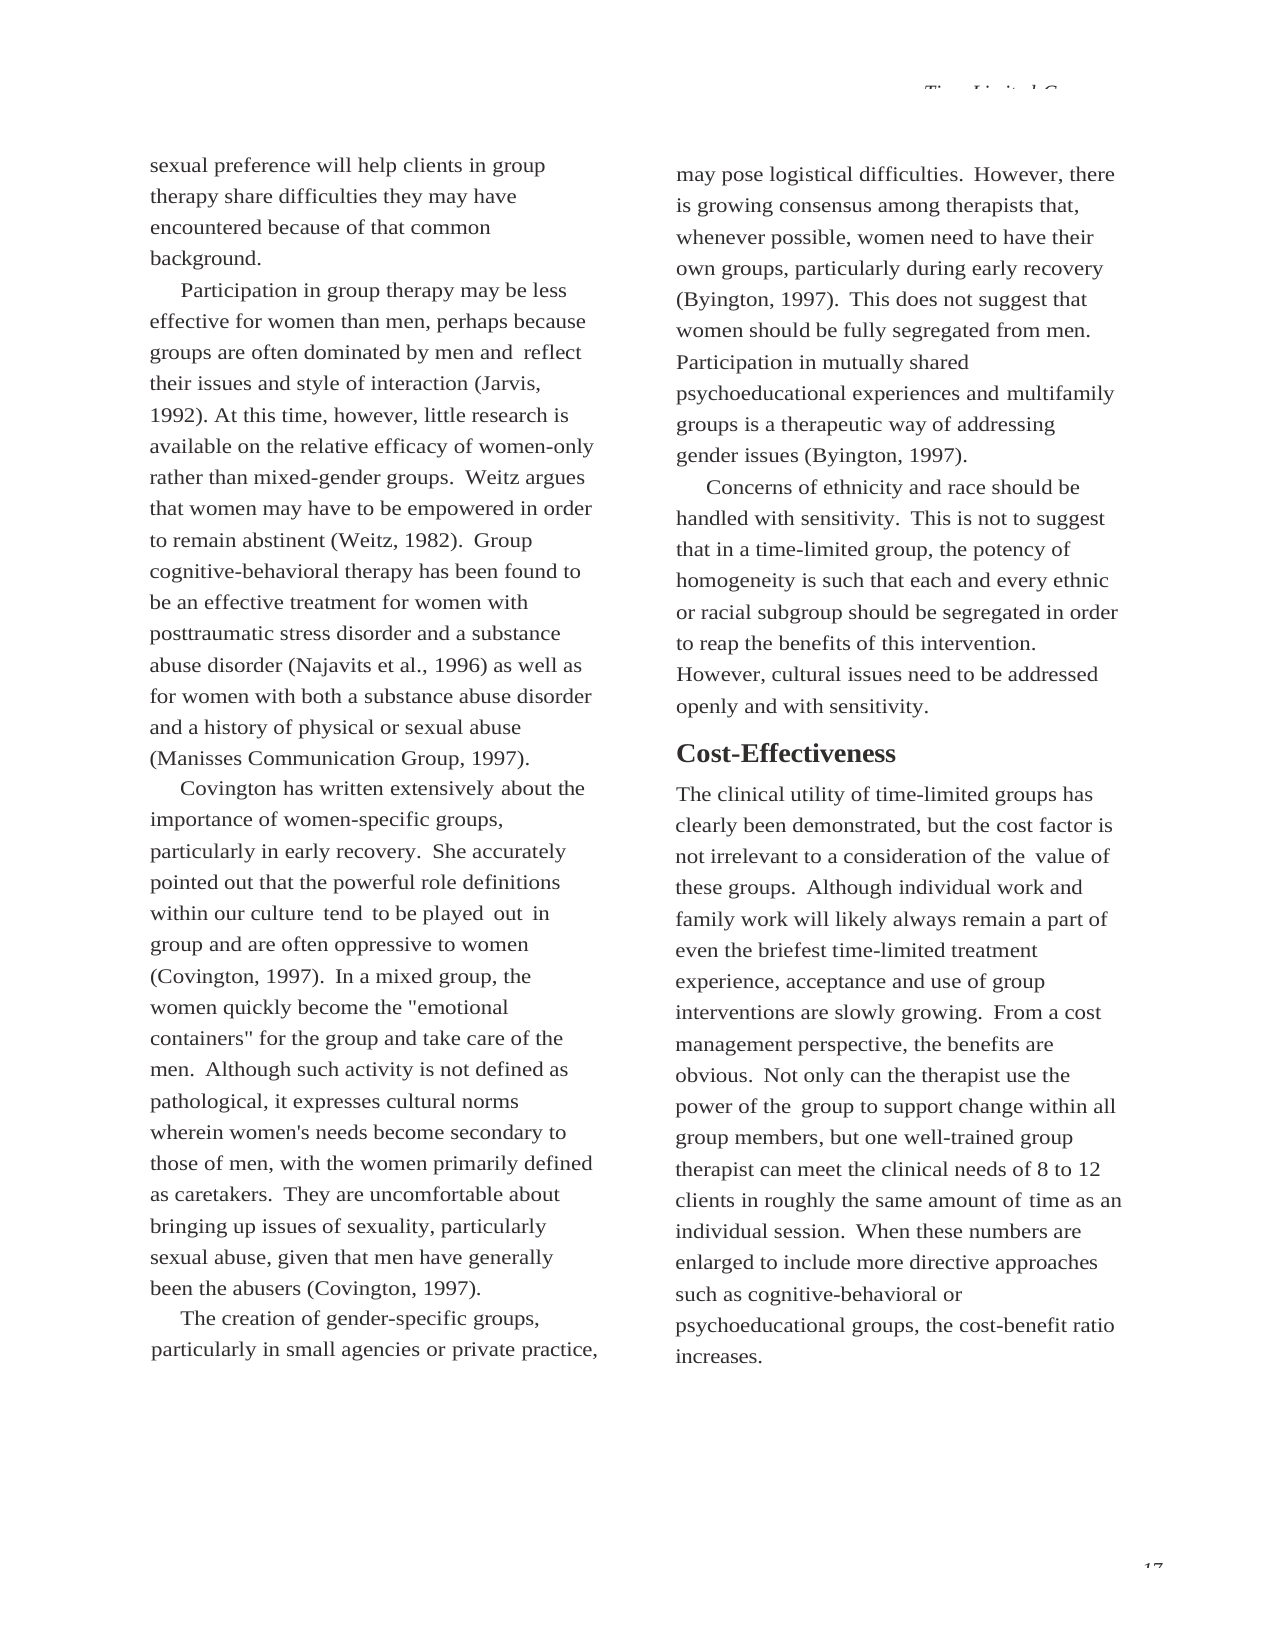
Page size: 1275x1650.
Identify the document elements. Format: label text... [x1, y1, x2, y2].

text importance of women-specific groups, particularly in early recovery. She accurately pointed out that the powerful role definitions within our culture tend to be played out in group and are often oppressive to women (Covington, 1997). In a mixed group, the women quickly become the "emotional containers" for the group and take care of the men. Although such activity is not defined as pathological, it expresses cultural norms wherein women's needs become secondary to those of men, with the women primarily defined as caretakers. They are uncomfortable about bringing up issues of sexuality, particularly sexual abuse, given that men have generally been the abusers (Covington, 1997). [150, 807, 595, 1300]
text Concerns of ethnicity and race should be handled with sensitivity. This is not to suggest that in a time-limited group, the potency of homogeneity is such that each and every ethnic or racial subgroup should be segregated in order to reap the benefits of this intervention. [676, 474, 1123, 655]
text sexual preference will help clients in group therapy share difficulties they may have encountered because of that common background. [149, 153, 600, 270]
text Covington has written extensively about the [180, 778, 604, 800]
subtitle Cost-Effectiveness [676, 737, 1217, 769]
text particularly in small agencies or private practice, [151, 1337, 604, 1361]
text The creation of gender-specific groups, [180, 1307, 604, 1330]
text may pose logistical difficulties. However, there is growing consensus among therapists that, whenever possible, women need to have their own groups, particularly during early recovery (Byington, 1997). This does not suggest that women should be fully segregated from men. Participation in mutually shared psychoeducational experiences and multifamily groups is a therapeutic way of addressing gender issues (Byington, 1997). [676, 162, 1117, 467]
text Participation in group therapy may be less effective for women than men, perhaps because groups are often dominated by men and reflect their issues and style of interaction (Jarvis, 1992). At this time, however, little research is available on the relative efficacy of women-only rather than mixed-gender groups. Weitz argues that women may have to be empowered in order to remain abstinent (Weitz, 1982). Group cognitive-behavioral therapy has been found to be an effective treatment for women with posttraumatic stress disorder and a substance abuse disorder (Najavits et al., 1996) as well as for women with both a substance abuse disorder and a history of physical or sexual abuse (Manisses Communication Group, 1997). [149, 278, 600, 770]
text The clinical utility of time-limited groups has clearly been demonstrated, but the cost factor is not irrelevant to a consideration of the value of these groups. Although individual work and family work will likely always remain a part of even the briefest time-limited treatment experience, acceptance and use of group interventions are slowly growing. From a cost­ management perspective, the benefits are obvious. Not only can the therapist use the power of the group to support change within all group members, but one well-trained group therapist can meet the clinical needs of 8 to 12 clients in roughly the same amount of time as an individual session. When these numbers are enlarged to include more directive approaches such as cognitive-behavioral or psychoeducational groups, the cost-benefit ratio increases. [675, 781, 1123, 1368]
text However, cultural issues need to be addressed openly and with sensitivity. [676, 662, 1116, 718]
